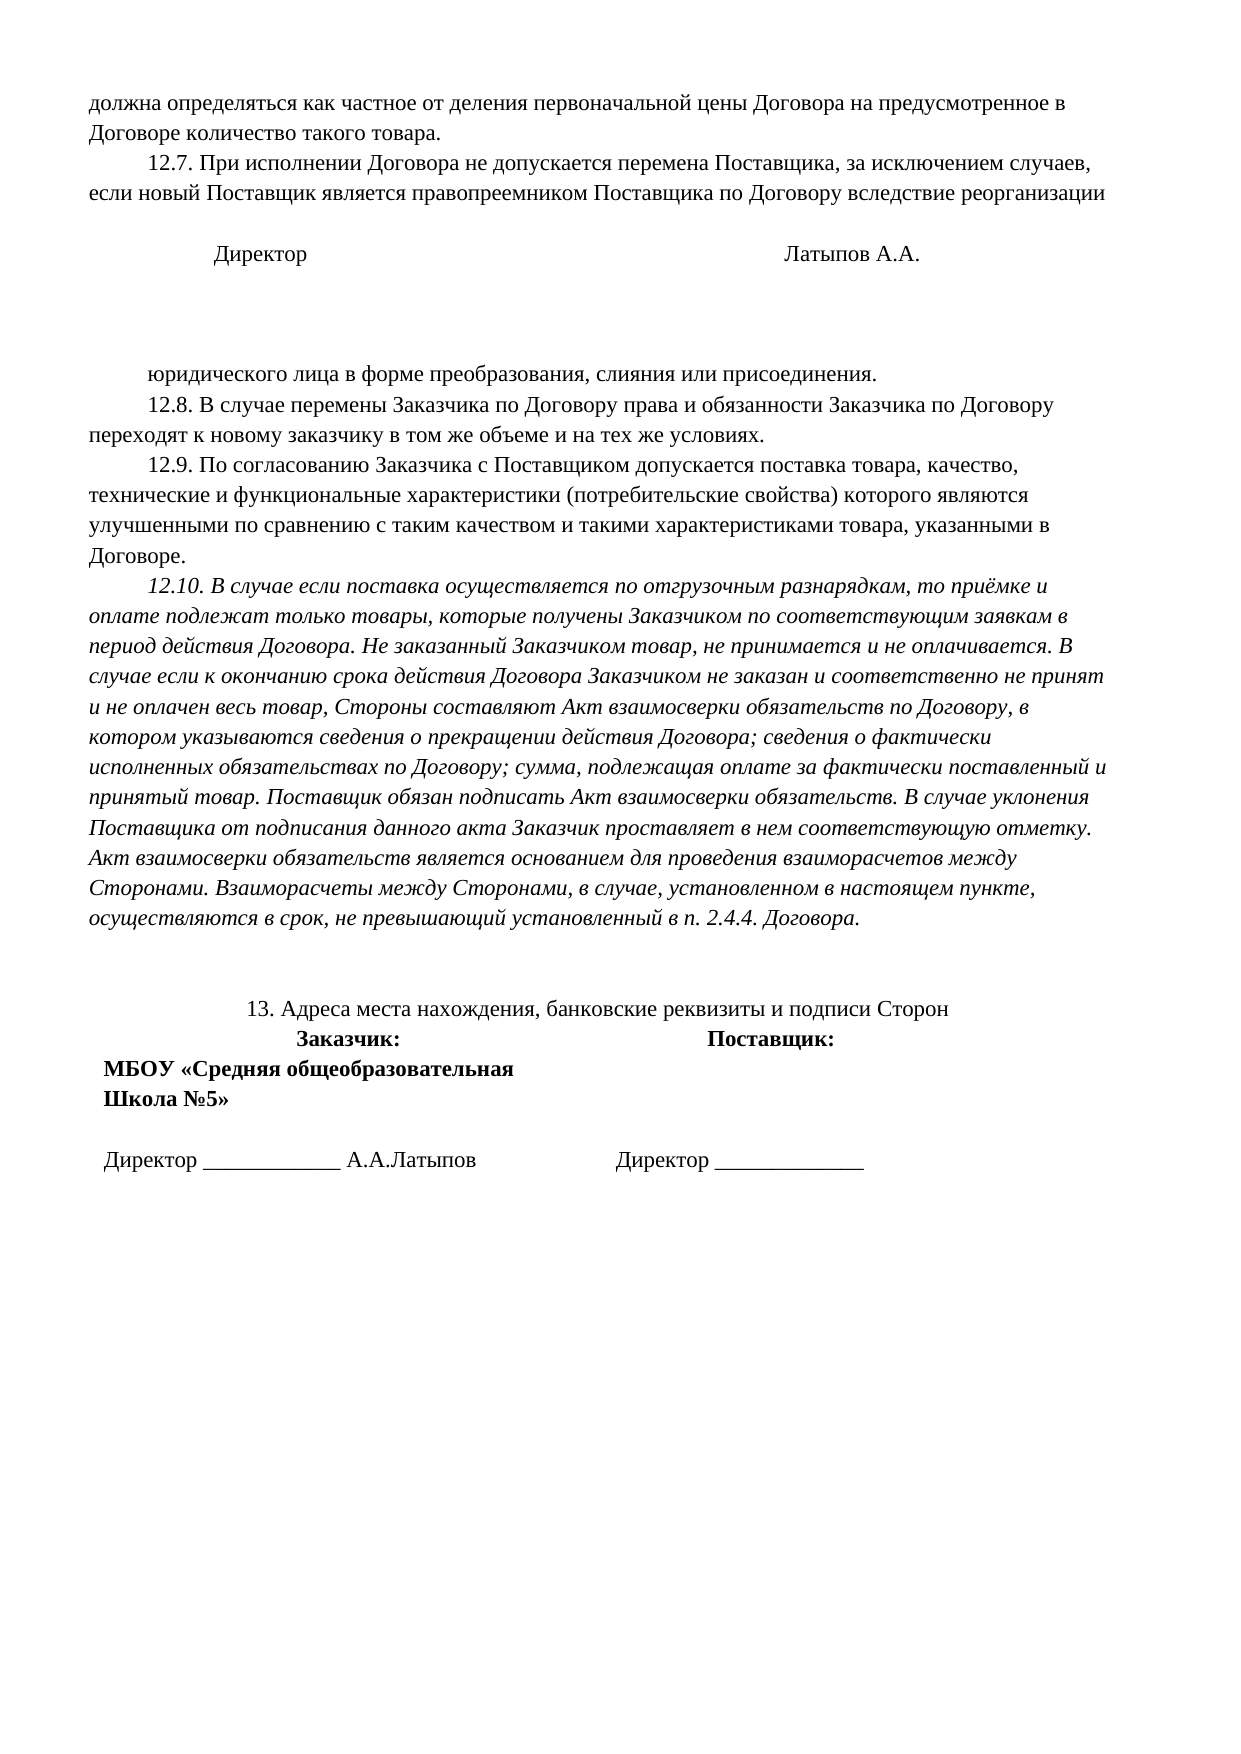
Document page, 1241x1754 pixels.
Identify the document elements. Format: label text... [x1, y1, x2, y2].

table_cell Директор ____________ А.А.Латыпов [93, 1146, 604, 1206]
text юридического лица в форме преобразования, слияния или присоединения. [88, 361, 1107, 387]
table_header Заказчик: МБОУ «Средняя общеобразовательная Школа №5» [93, 1025, 604, 1146]
table_cell Директор _____________ [604, 1146, 1116, 1206]
table_header Поставщик: [604, 1025, 1116, 1146]
text 13. Адреса места нахождения, банковские реквизиты и подписи Сторон [88, 995, 1107, 1021]
text 12.7. При исполнении Договора не допускается перемена Поставщика, за исключением случаев, если новый Поставщик является правопреемником Поставщика по Договору вследствие реорганизации [88, 149, 1107, 206]
text Директор Латыпов А.А. [88, 240, 1107, 266]
text 12.10. В случае если поставка осуществляется по отгрузочным разнарядкам, то приёмке и оплате подлежат только товары, которые получены Заказчиком по соответствующим заявкам в период действия Договора. Не заказанный Заказчиком товар, не принимается и не оплачивается. В случае если к окончанию срока действия Договора Заказчиком не заказан и соответственно не принят и не оплачен весь товар, Стороны составляют Акт взаимосверки обязательств по Договору, в котором указываются сведения о прекращении действия Договора; сведения о фактически исполненных обязательствах по Договору; сумма, подлежащая оплате за фактически поставленный и принятый товар. Поставщик обязан подписать Акт взаимосверки обязательств. В случае уклонения Поставщика от подписания данного акта Заказчик проставляет в нем соответствующую отметку. Акт взаимосверки обязательств является основанием для проведения взаиморасчетов между Сторонами. Взаиморасчеты между Сторонами, в случае, установленном в настоящем пункте, осуществляются в срок, не превышающий установленный в п. 2.4.4. Договора. [88, 572, 1107, 931]
text 12.8. В случае перемены Заказчика по Договору права и обязанности Заказчика по Договору переходят к новому заказчику в том же объеме и на тех же условиях. [88, 391, 1107, 447]
text 12.9. По согласованию Заказчика с Поставщиком допускается поставка товара, качество, технические и функциональные характеристики (потребительские свойства) которого являются улучшенными по сравнению с таким качеством и такими характеристиками товара, указанными в Договоре. [88, 451, 1107, 568]
